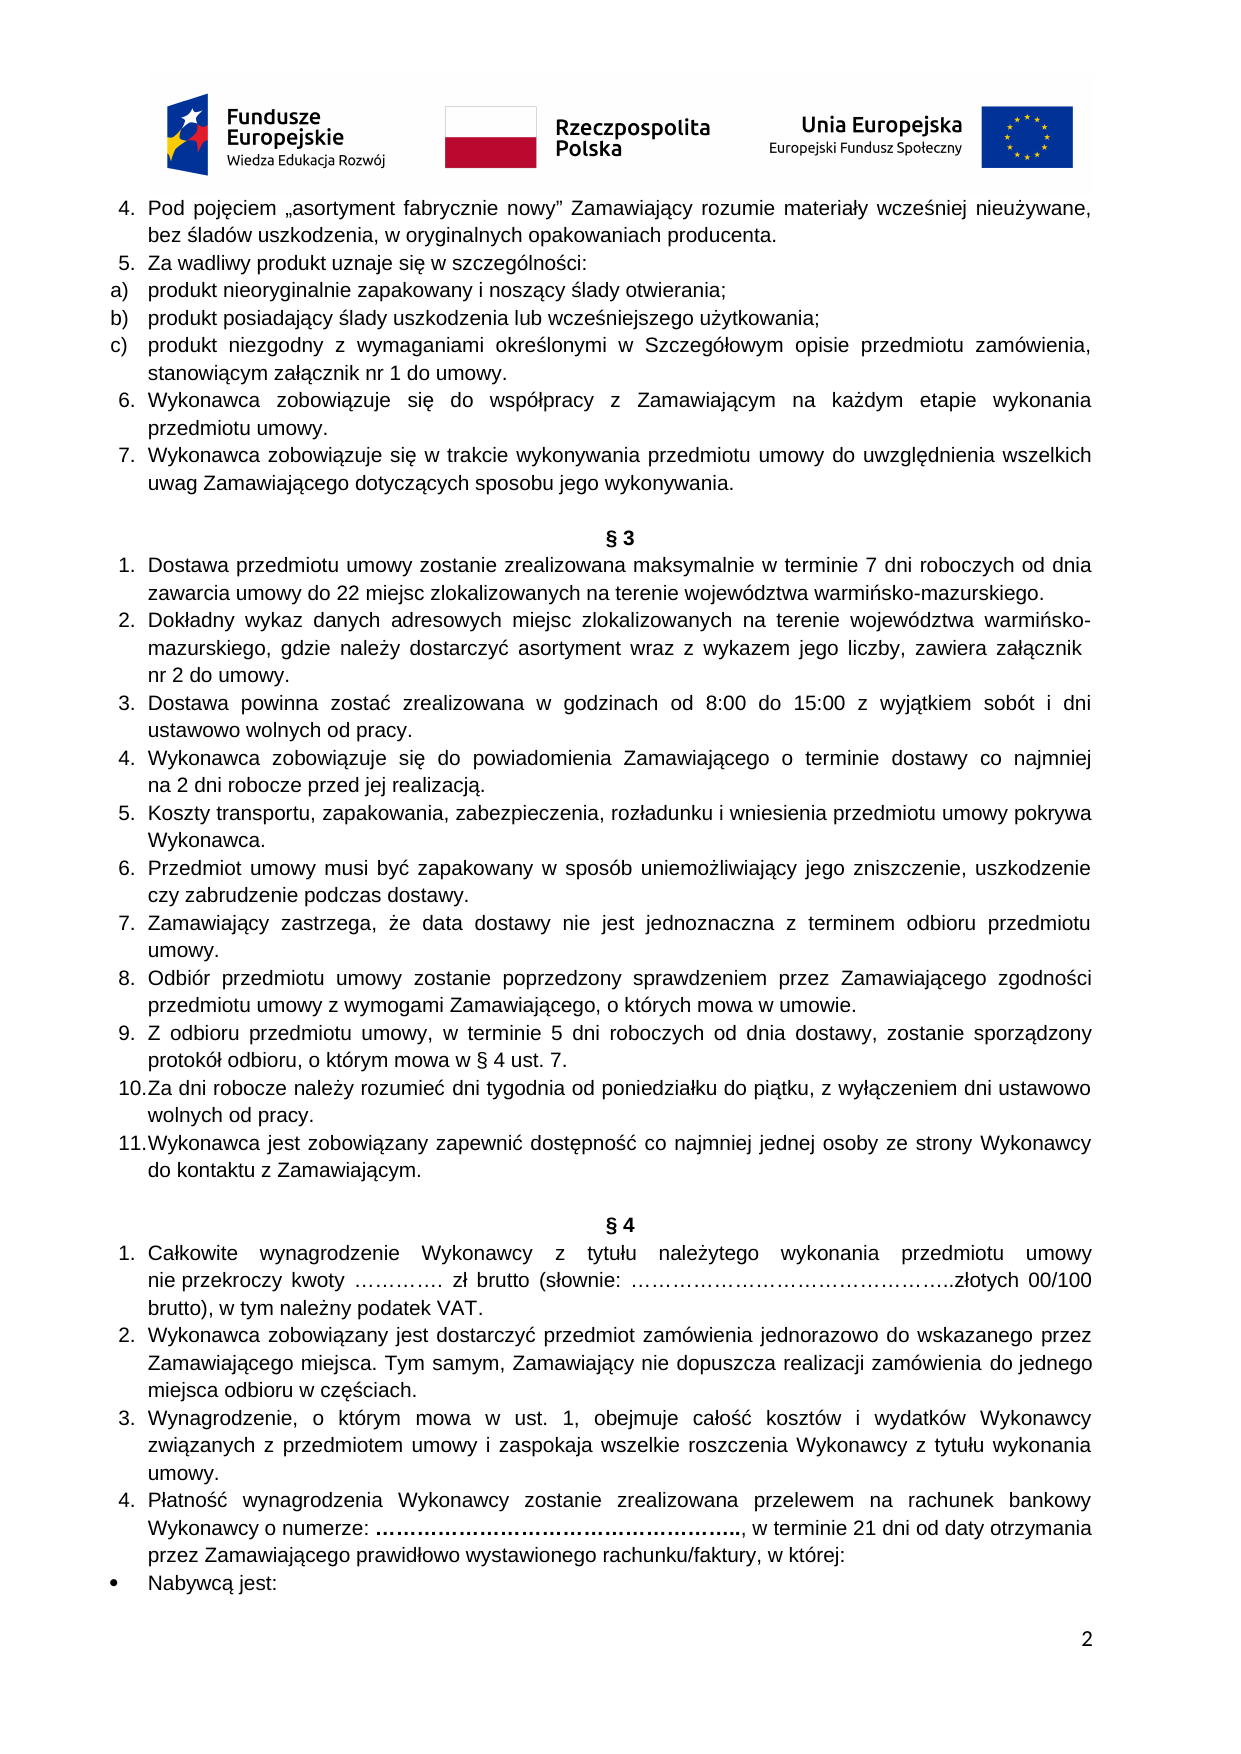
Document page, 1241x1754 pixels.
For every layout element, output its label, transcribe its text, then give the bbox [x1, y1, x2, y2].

list Koszty transportu, zapakowania, zabezpieczenia, rozładunku i wniesienia przedmiotu umowy pokrywa Wykonawca. [118, 800, 1092, 852]
text § 4 [148, 1213, 1092, 1237]
list Wykonawca zobowiązuje się w trakcie wykonywania przedmiotu umowy do uwzględnienia wszelkich uwag Zamawiającego dotyczących sposobu jego wykonywania. [118, 443, 1092, 494]
list produkt nieoryginalnie zapakowany i noszący ślady otwierania; [110, 278, 1092, 302]
list Wykonawca jest zobowiązany zapewnić dostępność co najmniej jednej osoby ze strony Wykonawcy do kontaktu z Zamawiającym. [118, 1130, 1092, 1182]
list Dostawa przedmiotu umowy zostanie zrealizowana maksymalnie w terminie 7 dni roboczych od dnia zawarcia umowy do 22 miejsc zlokalizowanych na terenie województwa warmińsko-mazurskiego. [118, 553, 1092, 604]
list Płatność wynagrodzenia Wykonawcy zostanie zrealizowana przelewem na rachunek bankowy Wykonawcy o numerze: …………………………………………….., w terminie 21 dni od daty otrzymania przez Zamawiającego prawidłowo wystawionego rachunku/faktury, w której: [118, 1488, 1092, 1567]
list Dokładny wykaz danych adresowych miejsc zlokalizowanych na terenie województwa warmińsko-mazurskiego, gdzie należy dostarczyć asortyment wraz z wykazem jego liczby, zawiera załącznik nr 2 do umowy. [118, 608, 1092, 687]
list produkt posiadający ślady uszkodzenia lub wcześniejszego użytkowania; [110, 305, 1092, 329]
list Pod pojęciem „asortyment fabrycznie nowy” Zamawiający rozumie materiały wcześniej nieużywane, bez śladów uszkodzenia, w oryginalnych opakowaniach producenta. [118, 195, 1092, 247]
picture [147, 73, 1093, 196]
list Za wadliwy produkt uznaje się w szczególności: [118, 250, 1092, 274]
list Dostawa powinna zostać zrealizowana w godzinach od 8:00 do 15:00 z wyjątkiem sobót i dni ustawowo wolnych od pracy. [118, 690, 1092, 742]
list Wynagrodzenie, o którym mowa w ust. 1, obejmuje całość kosztów i wydatków Wykonawcy związanych z przedmiotem umowy i zaspokaja wszelkie roszczenia Wykonawcy z tytułu wykonania umowy. [118, 1405, 1092, 1484]
list Wykonawca zobowiązany jest dostarczyć przedmiot zamówienia jednorazowo do wskazanego przez Zamawiającego miejsca. Tym samym, Zamawiający nie dopuszcza realizacji zamówienia do jednego miejsca odbioru w częściach. [118, 1323, 1092, 1402]
list Za dni robocze należy rozumieć dni tygodnia od poniedziałku do piątku, z wyłączeniem dni ustawowo wolnych od pracy. [118, 1075, 1092, 1127]
list Nabywcą jest: [110, 1570, 1092, 1594]
list Całkowite wynagrodzenie Wykonawcy z tytułu należytego wykonania przedmiotu umowy nie przekroczy kwoty …………. zł brutto (słownie: ………………………………………..złotych 00/100 brutto), w tym należny podatek VAT. [118, 1240, 1092, 1319]
list Wykonawca zobowiązuje się do współpracy z Zamawiającym na każdym etapie wykonania przedmiotu umowy. [118, 388, 1092, 439]
list produkt niezgodny z wymaganiami określonymi w Szczegółowym opisie przedmiotu zamówienia, stanowiącym załącznik nr 1 do umowy. [110, 333, 1092, 384]
list Z odbioru przedmiotu umowy, w terminie 5 dni roboczych od dnia dostawy, zostanie sporządzony protokół odbioru, o którym mowa w § 4 ust. 7. [118, 1020, 1092, 1072]
list Zamawiający zastrzega, że data dostawy nie jest jednoznaczna z terminem odbioru przedmiotu umowy. [118, 910, 1092, 962]
text § 3 [148, 525, 1092, 549]
list Przedmiot umowy musi być zapakowany w sposób uniemożliwiający jego zniszczenie, uszkodzenie czy zabrudzenie podczas dostawy. [118, 855, 1092, 907]
list Odbiór przedmiotu umowy zostanie poprzedzony sprawdzeniem przez Zamawiającego zgodności przedmiotu umowy z wymogami Zamawiającego, o których mowa w umowie. [118, 965, 1092, 1017]
list Wykonawca zobowiązuje się do powiadomienia Zamawiającego o terminie dostawy co najmniej na 2 dni robocze przed jej realizacją. [118, 745, 1092, 797]
